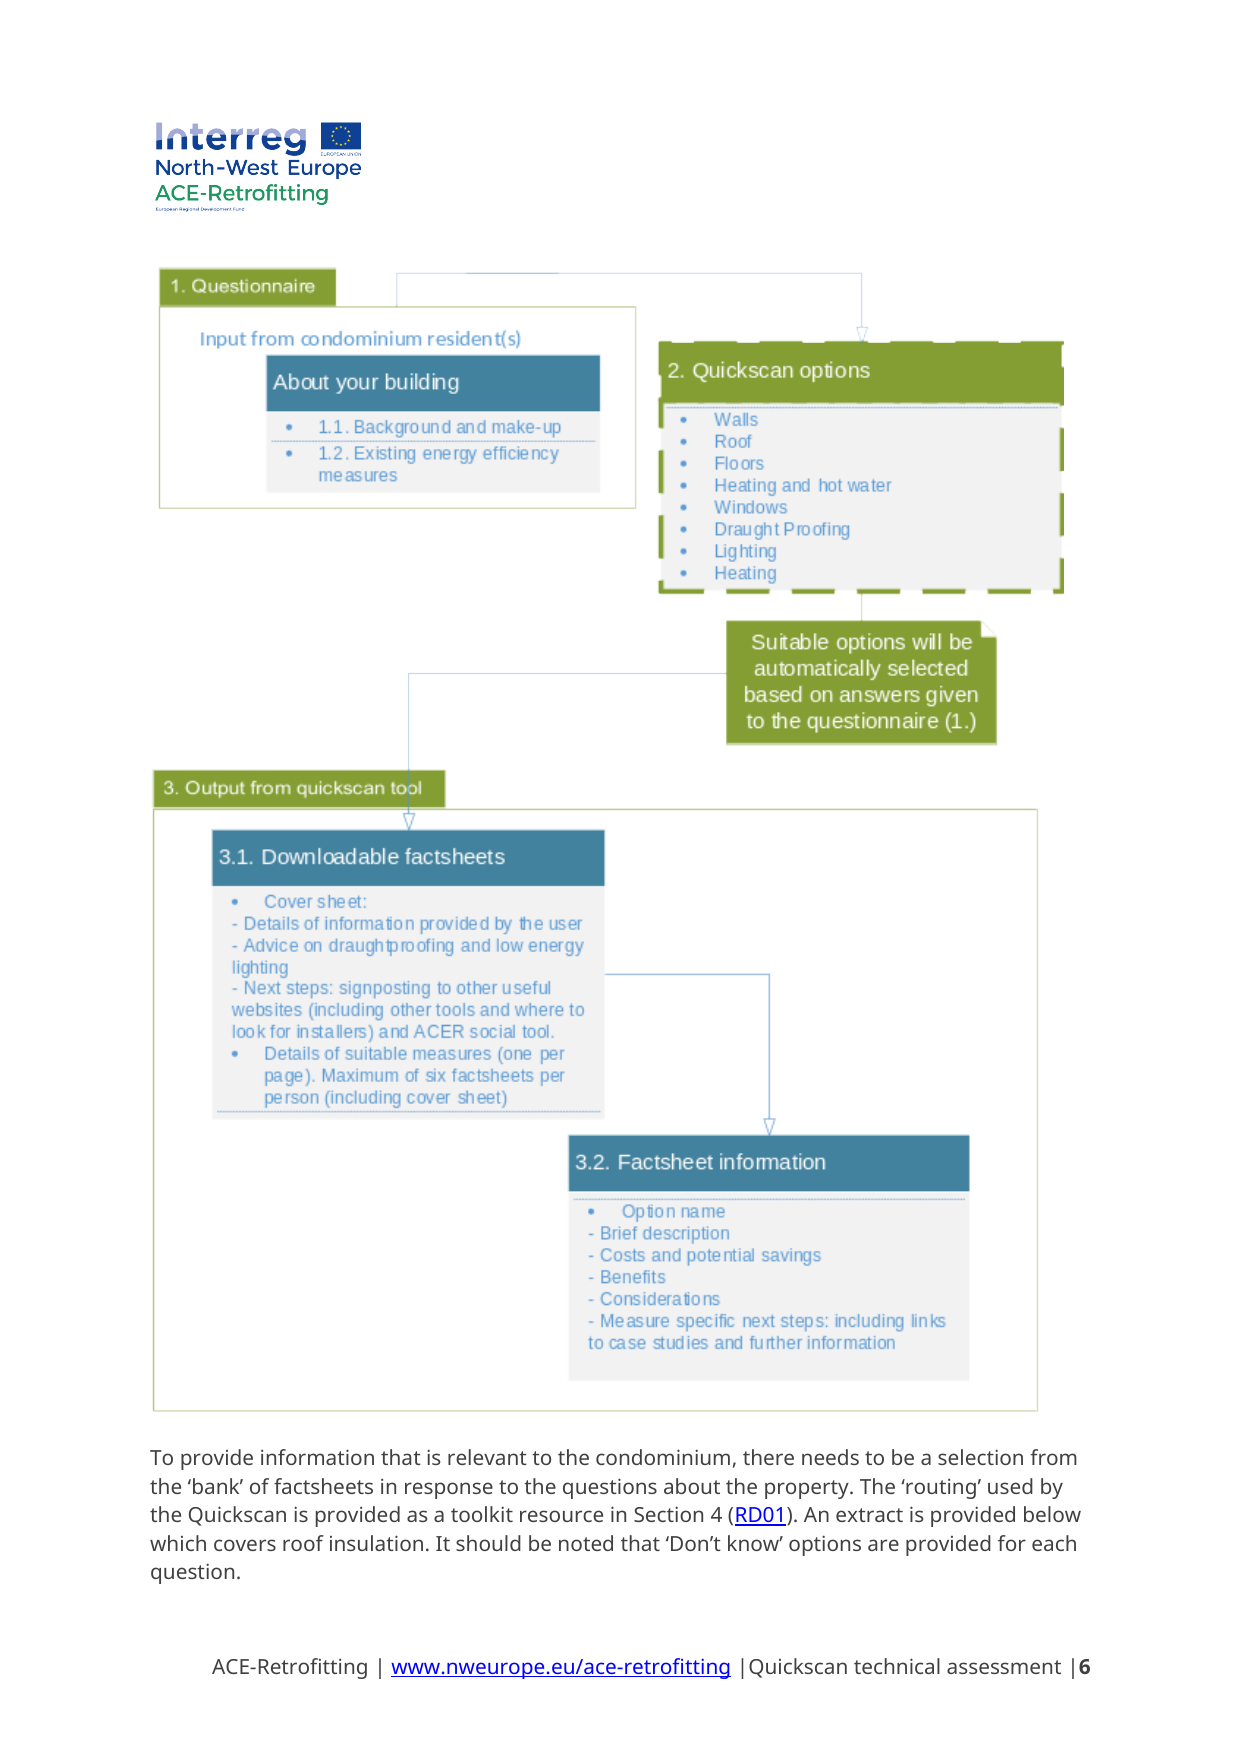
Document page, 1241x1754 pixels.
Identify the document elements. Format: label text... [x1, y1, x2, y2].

text To provide information that is relevant to the condominium, there needs to be a selection from the ‘bank’ of factsheets in response to the questions about the property. The ‘routing’ used by the Quickscan is provided as a toolkit resource in Section 4 (RD01). An extract is provided below which covers roof insulation. It should be noted that ‘Don’t know’ options are provided for each question. [150, 1443, 1090, 1586]
picture [150, 102, 381, 217]
